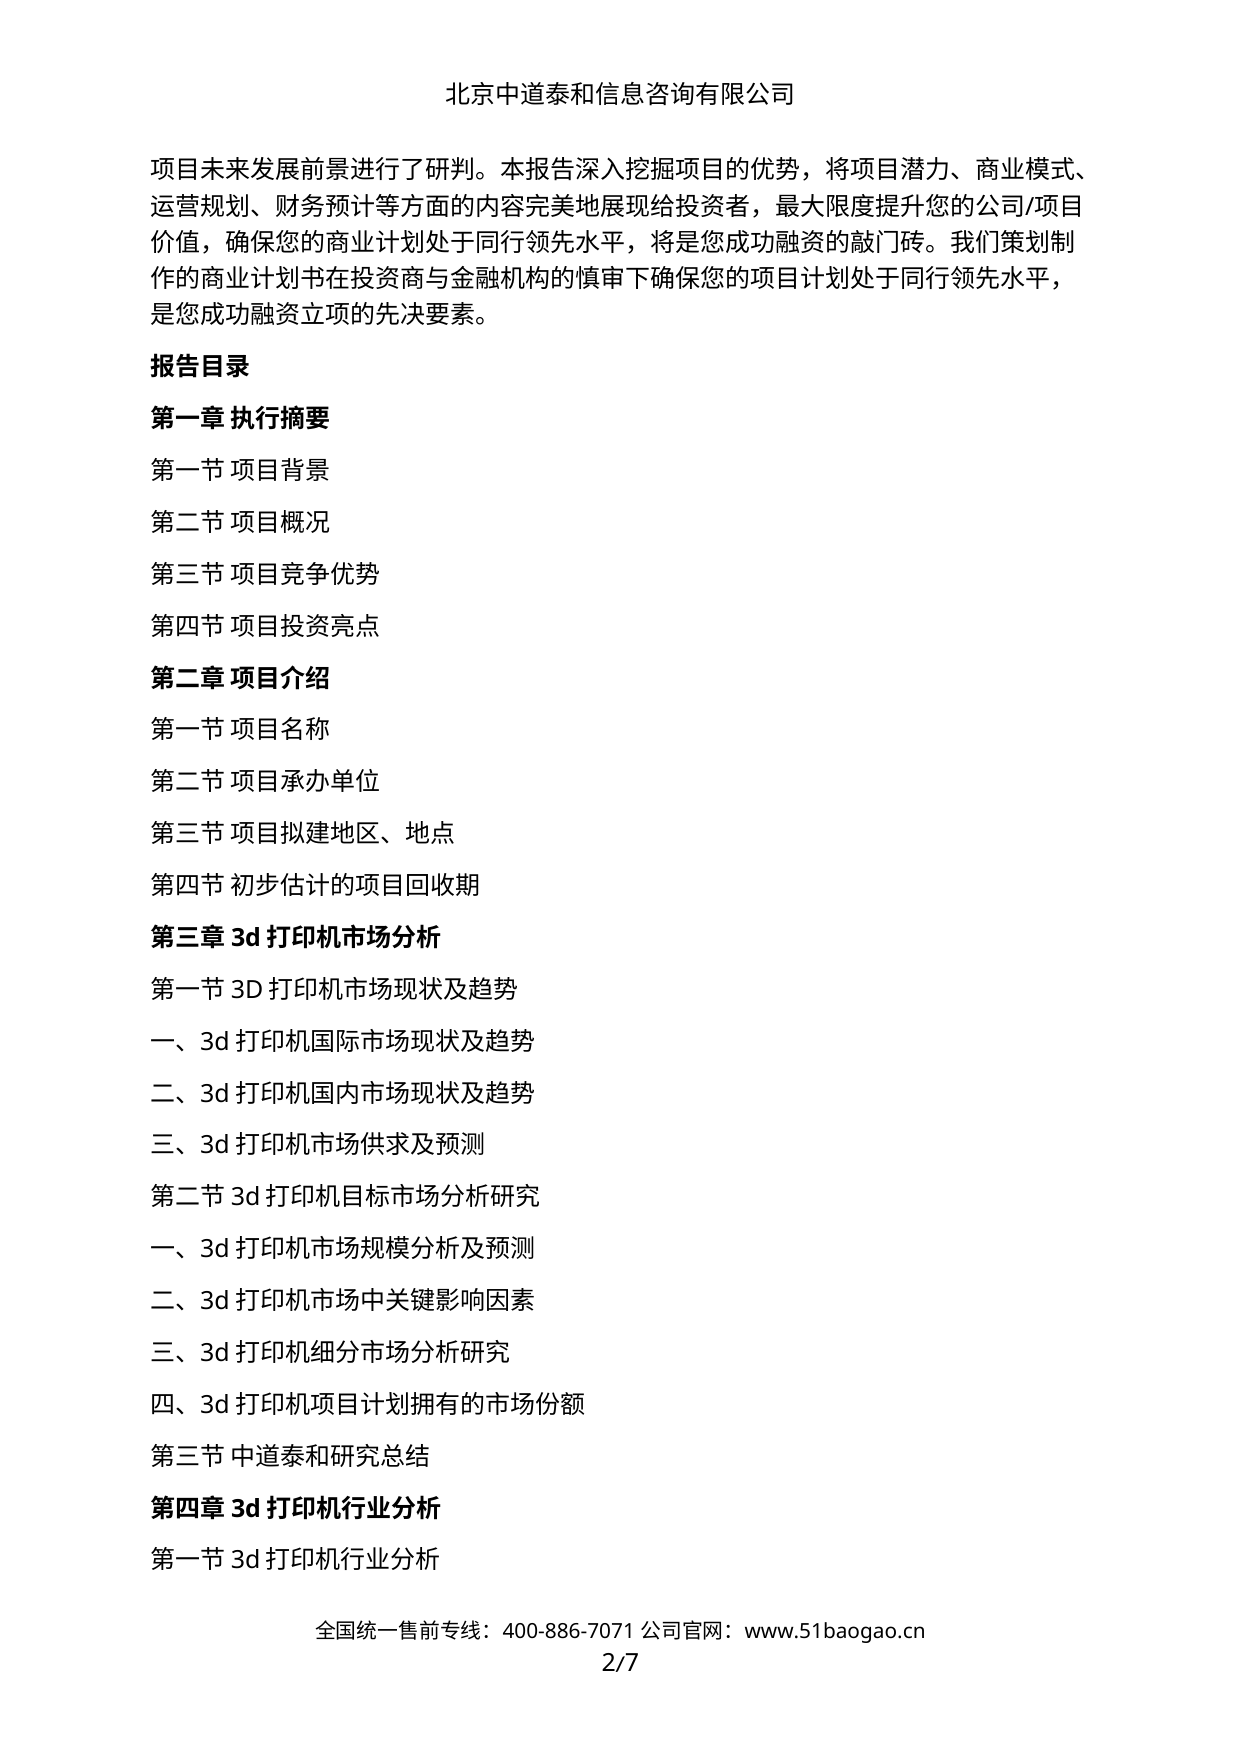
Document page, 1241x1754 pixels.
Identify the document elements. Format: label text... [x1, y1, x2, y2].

text 报告目录 [150, 347, 1090, 383]
text 第一节 3D打印机市场现状及趋势 [150, 969, 1090, 1006]
text 第二章 项目介绍 [150, 658, 1090, 694]
text 第三节 项目竞争优势 [150, 554, 1090, 591]
text 第二节 3d打印机目标市场分析研究 [150, 1177, 1090, 1213]
text 第四章 3d打印机行业分析 [150, 1488, 1090, 1524]
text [150, 150, 1090, 331]
text 一、3d打印机国际市场现状及趋势 [150, 1021, 1090, 1057]
text 二、3d打印机市场中关键影响因素 [150, 1281, 1090, 1317]
text 第四节 项目投资亮点 [150, 606, 1090, 642]
text 第一章 执行摘要 [150, 399, 1090, 435]
text 第四节 初步估计的项目回收期 [150, 866, 1090, 902]
text 第三节 项目拟建地区、地点 [150, 814, 1090, 850]
text 第三节 中道泰和研究总结 [150, 1436, 1090, 1472]
text 四、3d打印机项目计划拥有的市场份额 [150, 1384, 1090, 1421]
text 一、3d打印机市场规模分析及预测 [150, 1229, 1090, 1265]
text 三、3d打印机细分市场分析研究 [150, 1332, 1090, 1369]
text 第一节 项目背景 [150, 451, 1090, 487]
text 第一节 项目名称 [150, 710, 1090, 746]
text 第二节 项目概况 [150, 502, 1090, 539]
text 三、3d打印机市场供求及预测 [150, 1125, 1090, 1161]
text 第三章 3d打印机市场分析 [150, 917, 1090, 954]
text 二、3d打印机国内市场现状及趋势 [150, 1073, 1090, 1109]
text 第二节 项目承办单位 [150, 762, 1090, 798]
text 第一节 3d打印机行业分析 [150, 1540, 1090, 1576]
